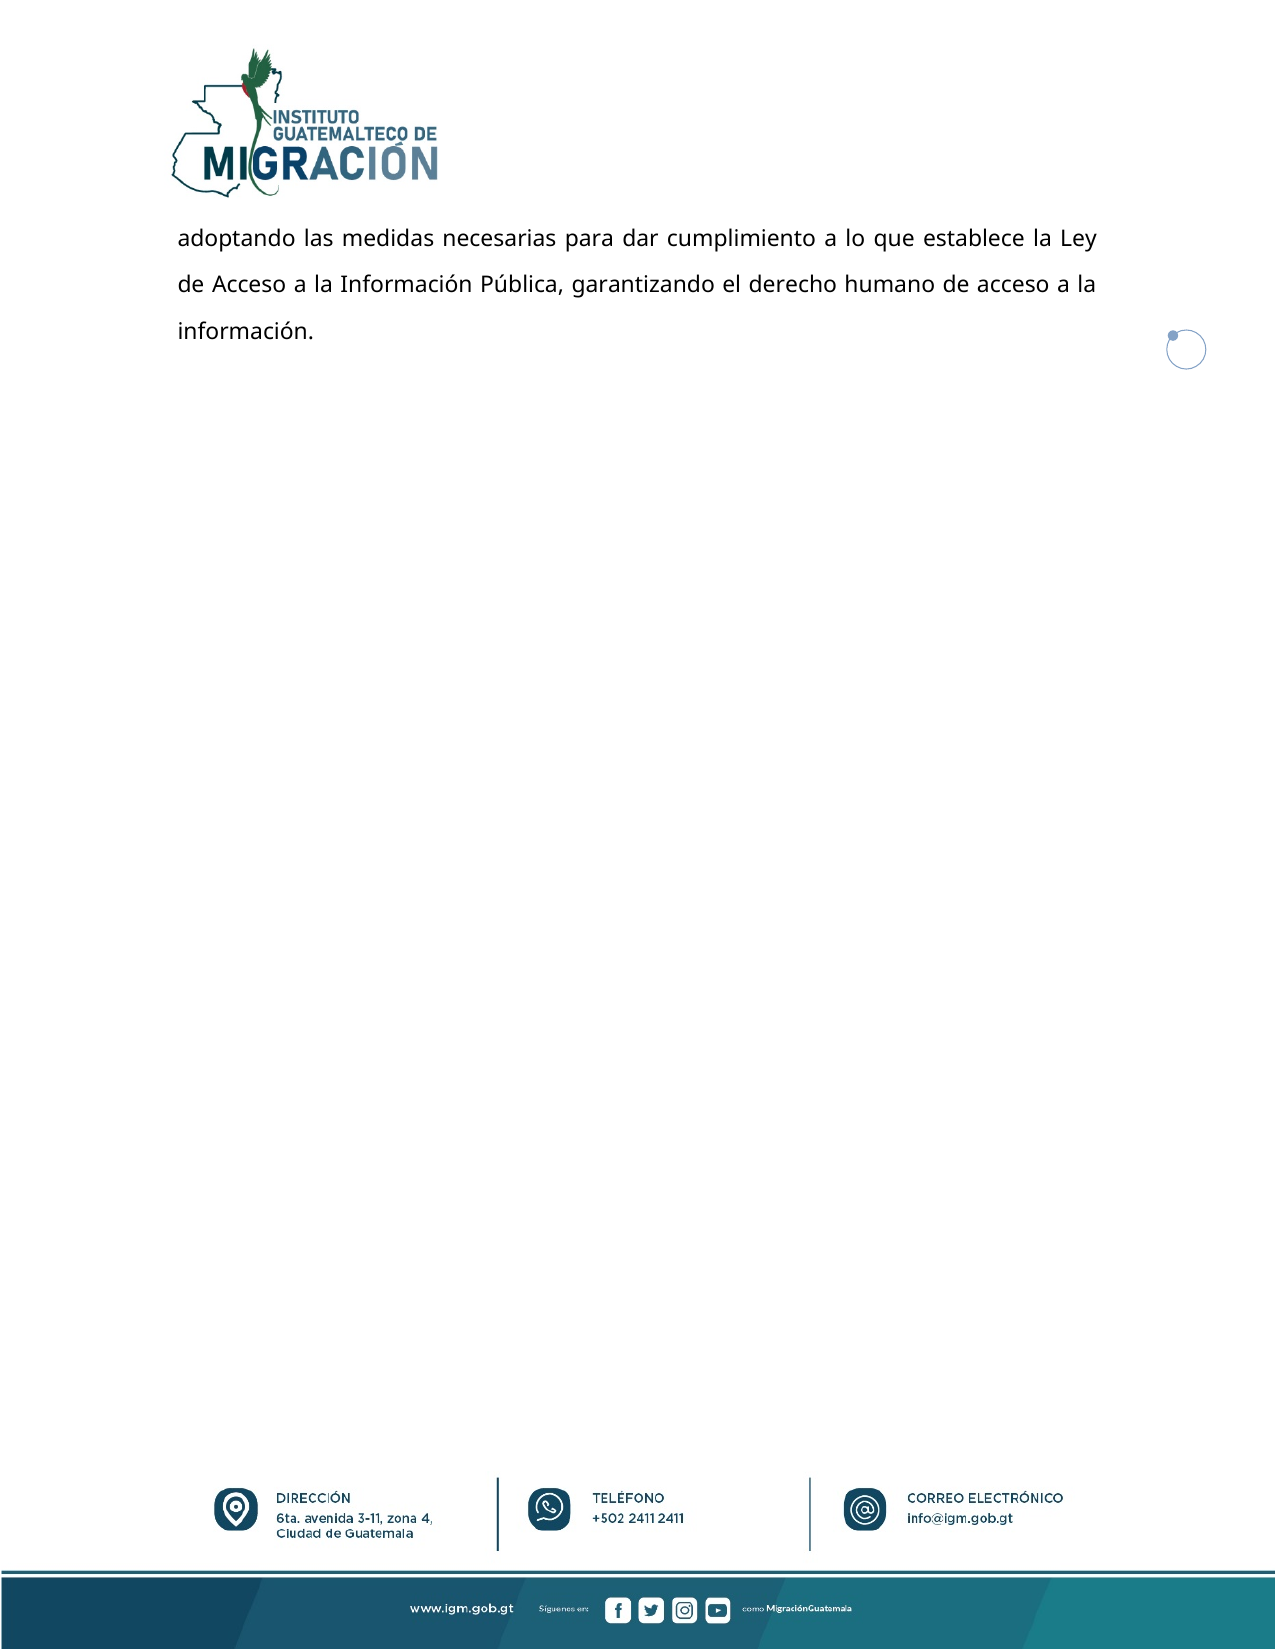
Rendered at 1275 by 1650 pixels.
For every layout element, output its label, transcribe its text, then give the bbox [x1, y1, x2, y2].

picture [153, 33, 462, 214]
picture [1, 1471, 1275, 1649]
